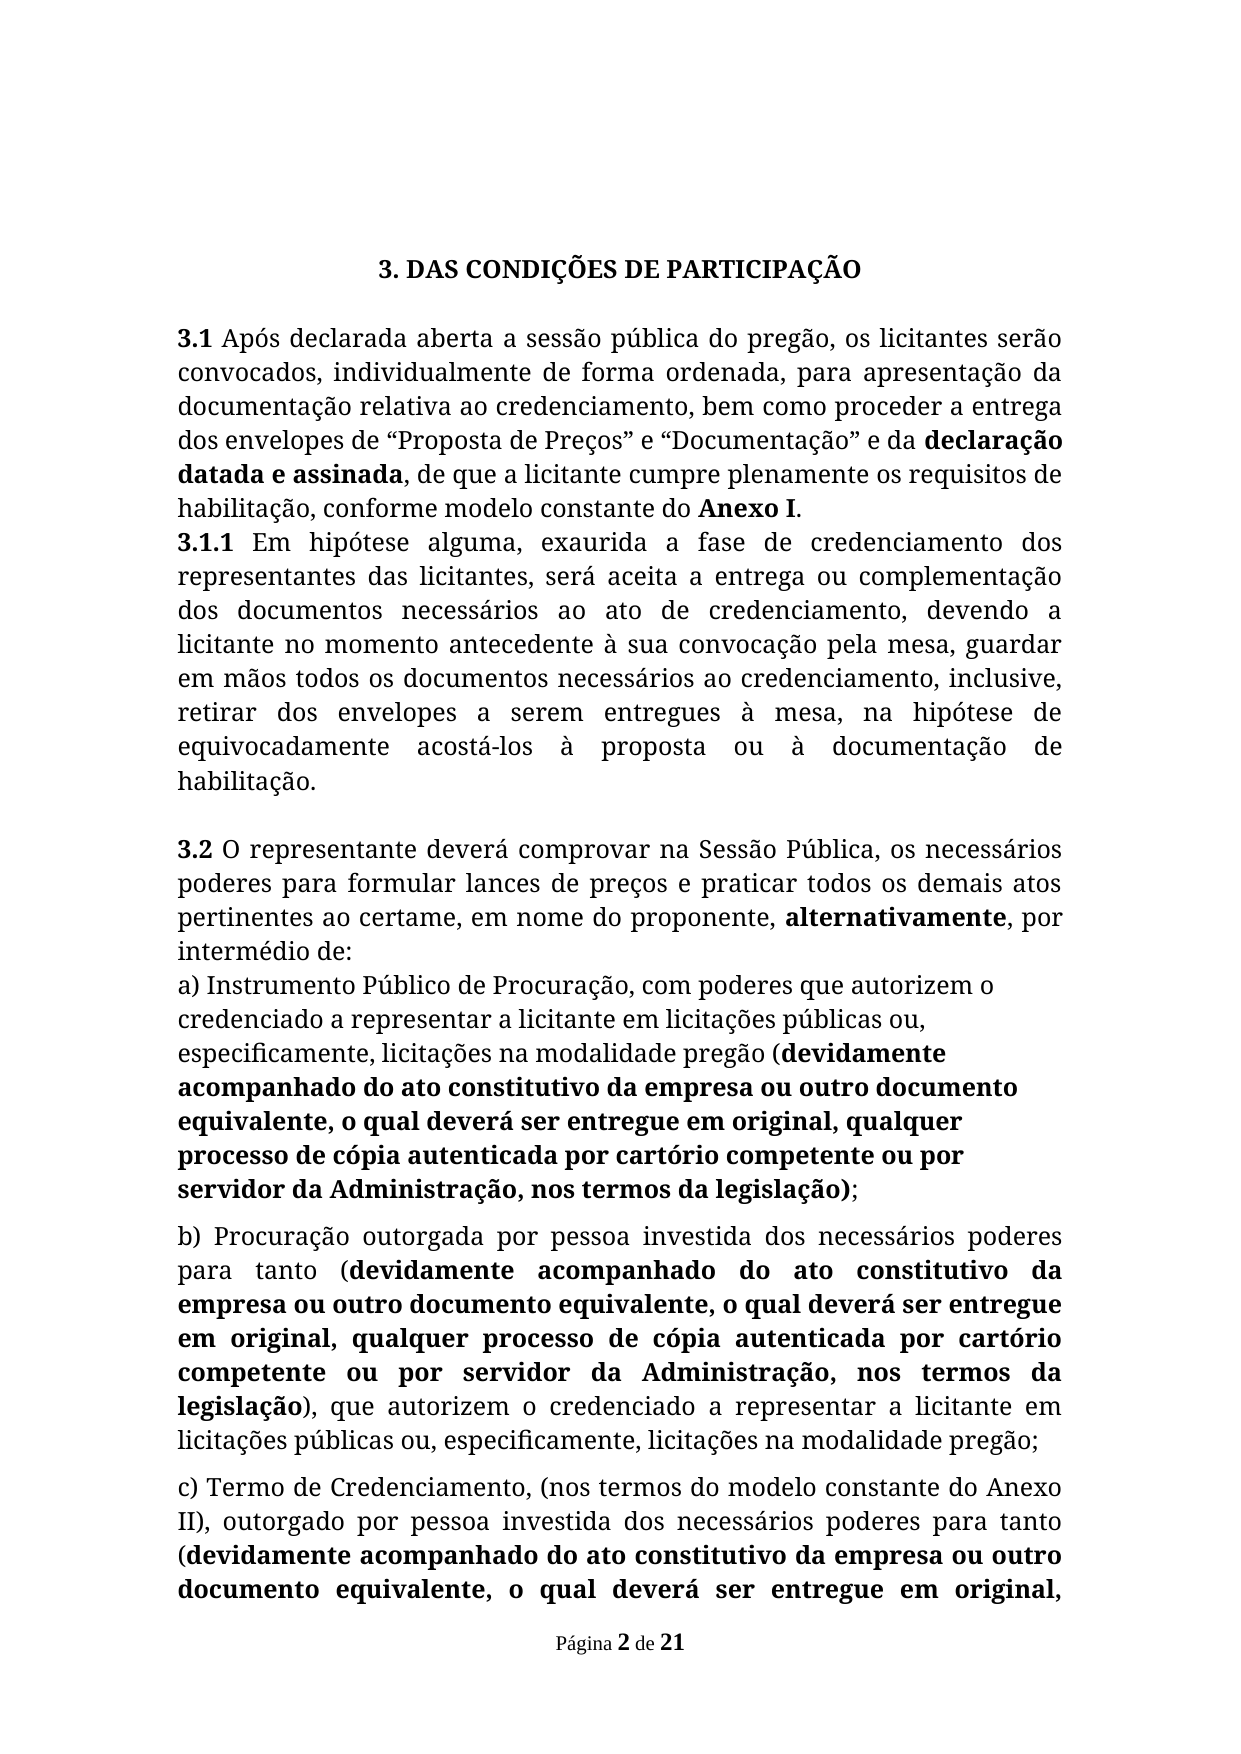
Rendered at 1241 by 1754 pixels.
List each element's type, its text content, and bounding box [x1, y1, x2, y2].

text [177, 1469, 1063, 1606]
text 3.1 Após declarada aberta a sessão pública do pregão, os licitantes serão convocados, individualmente de forma ordenada, para apresentação da documentação relativa ao credenciamento, bem como proceder a entrega dos envelopes de “Proposta de Preços” e “Documentação” e da declaração datada e assinada, de que a licitante cumpre plenamente os requisitos de habilitação, conforme modelo constante do Anexo I. [177, 320, 1063, 525]
text a) Instrumento Público de Procuração, com poderes que autorizem o credenciado a representar a licitante em licitações públicas ou, especificamente, licitações na modalidade pregão (devidamente acompanhado do ato constitutivo da empresa ou outro documento equivalente, o qual deverá ser entregue em original, qualquer processo de cópia autenticada por cartório competente ou por servidor da Administração, nos termos da legislação); [177, 967, 1063, 1206]
text 3.2 O representante deverá comprovar na Sessão Pública, os necessários poderes para formular lances de preços e praticar todos os demais atos pertinentes ao certame, em nome do proponente, alternativamente, por intermédio de: [177, 831, 1063, 967]
text 3. DAS CONDIÇÕES DE PARTICIPAÇÃO [177, 252, 1063, 286]
text 3.1.1 Em hipótese alguma, exaurida a fase de credenciamento dos representantes das licitantes, será aceita a entrega ou complementação dos documentos necessários ao ato de credenciamento, devendo a licitante no momento antecedente à sua convocação pela mesa, guardar em mãos todos os documentos necessários ao credenciamento, inclusive, retirar dos envelopes a serem entregues à mesa, na hipótese de equivocadamente acostá-los à proposta ou à documentação de habilitação. [177, 525, 1063, 797]
text b) Procuração outorgada por pessoa investida dos necessários poderes para tanto (devidamente acompanhado do ato constitutivo da empresa ou outro documento equivalente, o qual deverá ser entregue em original, qualquer processo de cópia autenticada por cartório competente ou por servidor da Administração, nos termos da legislação), que autorizem o credenciado a representar a licitante em licitações públicas ou, especificamente, licitações na modalidade pregão; [177, 1218, 1063, 1457]
